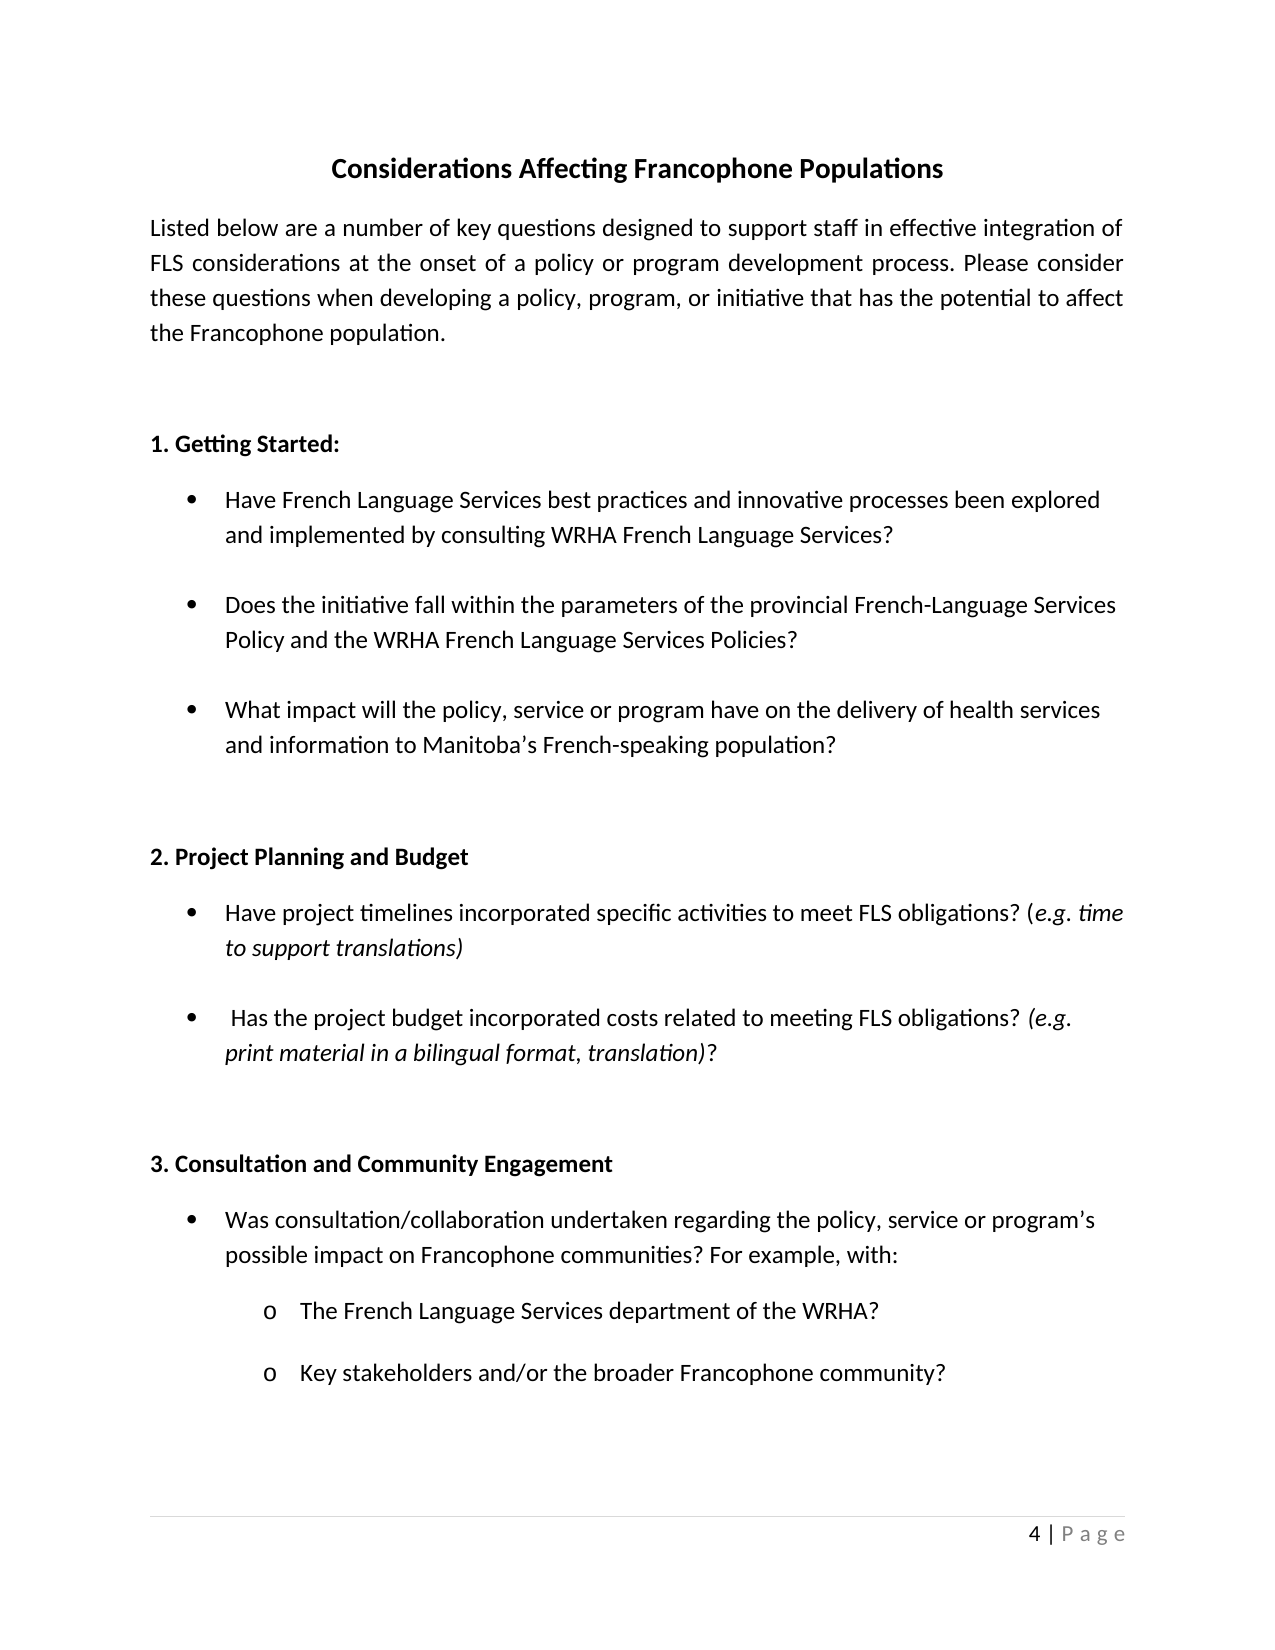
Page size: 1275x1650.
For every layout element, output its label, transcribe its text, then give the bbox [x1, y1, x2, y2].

list Key stakeholders and/or the broader Francophone community? [262, 1357, 1125, 1389]
list Has the project budget incorporated costs related to meeting FLS obligations? (e.g. print material in a bilingual format, translation)? [187, 1002, 1125, 1067]
list Does the initiative fall within the parameters of the provincial French-Language Services Policy and the WRHA French Language Services Policies? [187, 589, 1125, 655]
text Considerations Affecting Francophone Populations [150, 150, 1125, 186]
list Was consultation/collaboration undertaken regarding the policy, service or program’s possible impact on Francophone communities? For example, with: [187, 1204, 1125, 1270]
list Have French Language Services best practices and innovative processes been explored and implemented by consulting WRHA French Language Services? [187, 484, 1125, 550]
list What impact will the policy, service or program have on the delivery of health services and information to Manitoba’s French-speaking population? [187, 694, 1125, 760]
text 3. Consultation and Community Engagement [150, 1148, 1125, 1179]
text Listed below are a number of key questions designed to support staff in effective integration of FLS considerations at the onset of a policy or program development process. Please consider these questions when developing a policy, program, or initiative that has the potential to affect the Francophone population. [150, 212, 1125, 347]
text 1. Getting Started: [150, 428, 1125, 459]
list The French Language Services department of the WRHA? [262, 1295, 1125, 1327]
list Have project timelines incorporated specific activities to meet FLS obligations? (e.g. time to support translations) [187, 897, 1125, 962]
text 2. Project Planning and Budget [150, 841, 1125, 871]
